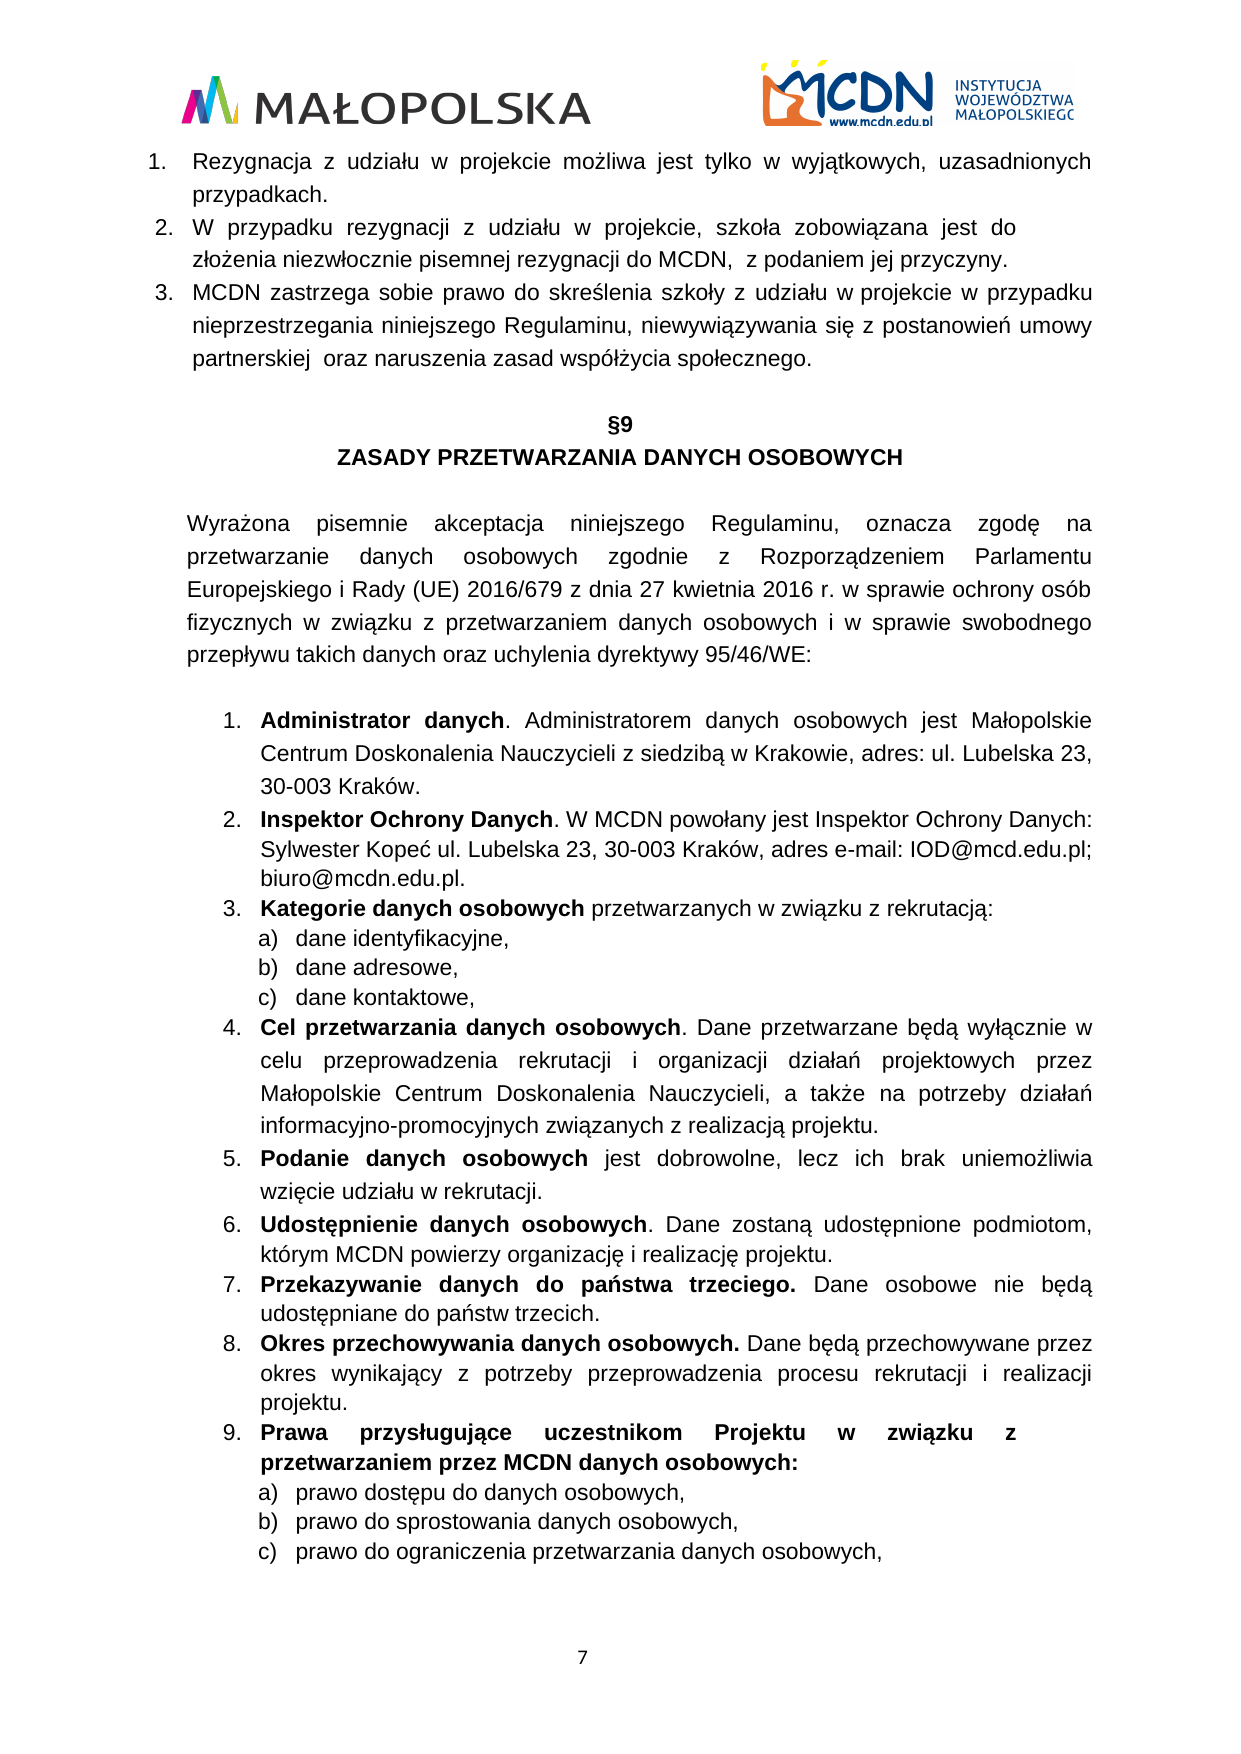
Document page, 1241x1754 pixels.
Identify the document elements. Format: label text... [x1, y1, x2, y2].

text Wyrażona pisemnie akceptacja niniejszego Regulaminu, oznacza zgodę na przetwarzanie danych osobowych zgodnie z Rozporządzeniem Parlamentu Europejskiego i Rady (UE) 2016/679 z dnia 27 kwietnia 2016 r. w sprawie ochrony osób fizycznych w związku z przetwarzaniem danych osobowych i w sprawie swobodnego przepływu takich danych oraz uchylenia dyrektywy 95/46/WE: [187, 510, 1093, 668]
list prawo do sprostowania danych osobowych, [258, 1508, 1017, 1534]
list prawo do ograniczenia przetwarzania danych osobowych, [258, 1538, 1017, 1564]
list W przypadku rezygnacji z udziału w projekcie, szkoła zobowiązana jest do złożenia niezwłocznie pisemnej rezygnacji do MCDN, z podaniem jej przyczyny. [154, 213, 1017, 273]
list prawo dostępu do danych osobowych, [258, 1478, 1017, 1505]
picture [761, 60, 1073, 126]
list Udostępnienie danych osobowych. Dane zostaną udostępnione podmiotom, którym MCDN powierzy organizację i realizację projektu. [223, 1211, 1093, 1267]
picture [147, 53, 625, 147]
list Inspektor Ochrony Danych. W MCDN powołany jest Inspektor Ochrony Danych: Sylwester Kopeć ul. Lubelska 23, 30-003 Kraków, adres e-mail: IOD@mcd.edu.pl; biuro@mcdn.edu.pl. [223, 806, 1093, 892]
list Prawa przysługujące uczestnikom Projektu w związku z przetwarzaniem przez MCDN danych osobowych: [223, 1419, 1017, 1475]
list MCDN zastrzega sobie prawo do skreślenia szkoły z udziału w projekcie w przypadku nieprzestrzegania niniejszego Regulaminu, niewywiązywania się z postanowień umowy partnerskiej oraz naruszenia zasad współżycia społecznego. [154, 279, 1093, 371]
list Podanie danych osobowych jest dobrowolne, lecz ich brak uniemożliwia wzięcie udziału w rekrutacji. [223, 1145, 1093, 1205]
list Administrator danych. Administratorem danych osobowych jest Małopolskie Centrum Doskonalenia Nauczycieli z siedzibą w Krakowie, adres: ul. Lubelska 23, 30-003 Kraków. [223, 707, 1093, 799]
list Cel przetwarzania danych osobowych. Dane przetwarzane będą wyłącznie w celu przeprowadzenia rekrutacji i organizacji działań projektowych przez Małopolskie Centrum Doskonalenia Nauczycieli, a także na potrzeby działań informacyjno-promocyjnych związanych z realizacją projektu. [223, 1014, 1093, 1139]
list dane identyfikacyjne, [258, 925, 1017, 951]
list §9 [148, 411, 1093, 437]
list ZASADY PRZETWARZANIA DANYCH OSOBOWYCH [148, 444, 1093, 470]
list dane adresowe, [258, 954, 1017, 981]
list Przekazywanie danych do państwa trzeciego. Dane osobowe nie będą udostępniane do państw trzecich. [223, 1271, 1093, 1327]
list Rezygnacja z udziału w projekcie możliwa jest tylko w wyjątkowych, uzasadnionych przypadkach. [148, 148, 1093, 207]
list dane kontaktowe, [258, 984, 1017, 1010]
list Okres przechowywania danych osobowych. Dane będą przechowywane przez okres wynikający z potrzeby przeprowadzenia procesu rekrutacji i realizacji projektu. [223, 1330, 1093, 1416]
list Kategorie danych osobowych przetwarzanych w związku z rekrutacją: [223, 895, 1017, 921]
